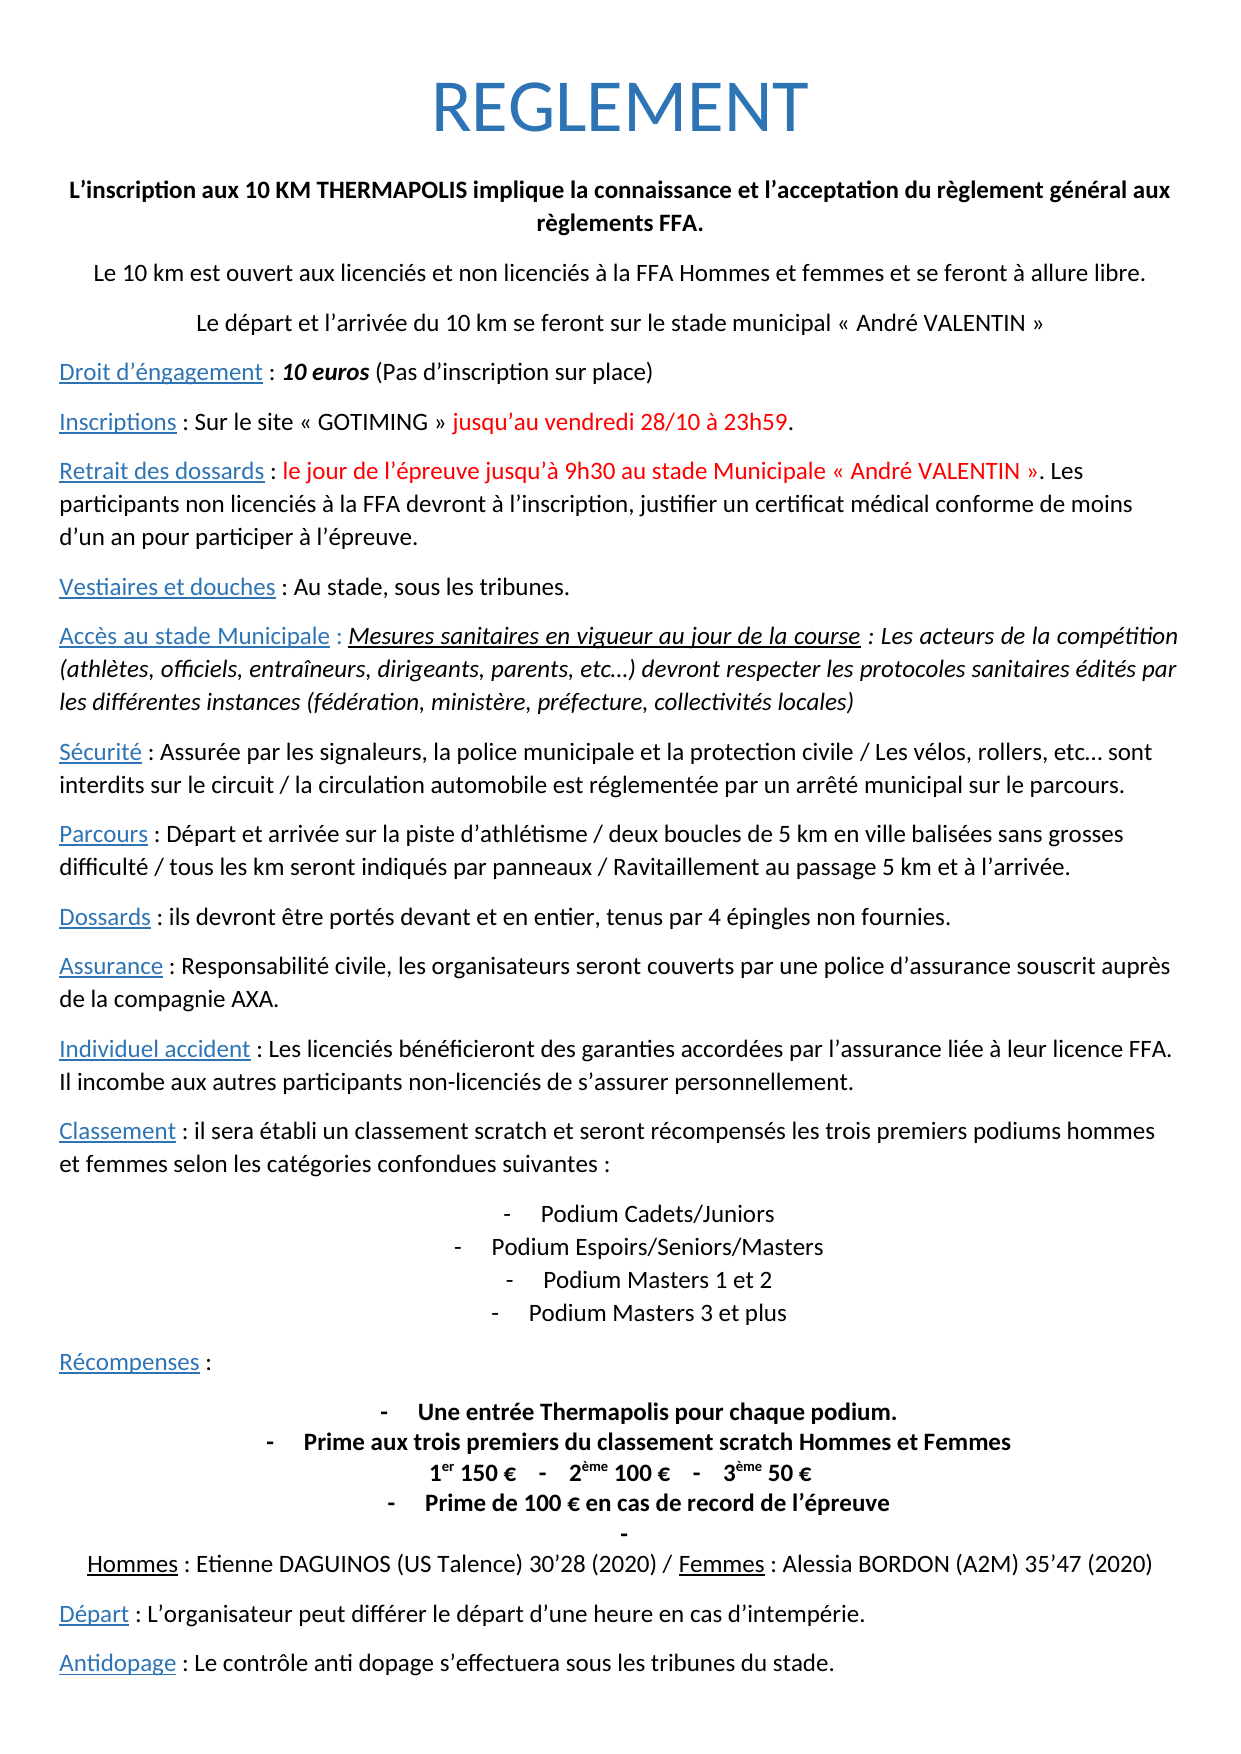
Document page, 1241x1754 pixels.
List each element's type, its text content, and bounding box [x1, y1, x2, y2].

text Individuel accident : Les licenciés bénéficieront des garanties accordées par l’assurance liée à leur licence FFA. Il incombe aux autres participants non-licenciés de s’assurer personnellement. [59, 1033, 1181, 1096]
list Podium Masters 1 et 2 [97, 1264, 1181, 1294]
text 1er 150 € - 2ème 100 € - 3ème 50 € [59, 1457, 1181, 1487]
text Le départ et l’arrivée du 10 km se feront sur le stade municipal « André VALENTIN » [59, 307, 1181, 337]
text Hommes : Etienne DAGUINOS (US Talence) 30’28 (2020) / Femmes : Alessia BORDON (A2M) 35’47 (2020) [59, 1548, 1181, 1579]
list Une entrée Thermapolis pour chaque podium. [97, 1396, 1181, 1426]
list Podium Espoirs/Seniors/Masters [97, 1231, 1181, 1261]
text Parcours : Départ et arrivée sur la piste d’athlétisme / deux boucles de 5 km en ville balisées sans grosses difficulté / tous les km seront indiqués par panneaux / Ravitaillement au passage 5 km et à l’arrivée. [59, 818, 1181, 882]
text Antidopage : Le contrôle anti dopage s’effectuera sous les tribunes du stade. [59, 1648, 1181, 1678]
text Inscriptions : Sur le site « GOTIMING » jusqu’au vendredi 28/10 à 23h59. [59, 406, 1181, 436]
text Récompenses : [59, 1346, 1181, 1377]
text L’inscription aux 10 KM THERMAPOLIS implique la connaissance et l’acceptation du règlement général aux règlements FFA. [59, 174, 1181, 238]
text Accès au stade Municipale : Mesures sanitaires en vigueur au jour de la course : Les acteurs de la compétition (athlètes, officiels, entraîneurs, dirigeants, parents, etc…) devront respecter les protocoles sanitaires édités par les différentes instances (fédération, ministère, préfecture, collectivités locales) [59, 620, 1181, 717]
text Sécurité : Assurée par les signaleurs, la police municipale et la protection civile / Les vélos, rollers, etc… sont interdits sur le circuit / la circulation automobile est réglementée par un arrêté municipal sur le parcours. [59, 736, 1181, 799]
list Podium Cadets/Juniors [97, 1198, 1181, 1228]
text Le 10 km est ouvert aux licenciés et non licenciés à la FFA Hommes et femmes et se feront à allure libre. [59, 257, 1181, 288]
text Classement : il sera établi un classement scratch et seront récompensés les trois premiers podiums hommes et femmes selon les catégories confondues suivantes : [59, 1115, 1181, 1179]
text Droit d’éngagement : 10 euros (Pas d’inscription sur place) [59, 356, 1181, 387]
text Dossards : ils devront être portés devant et en entier, tenus par 4 épingles non fournies. [59, 901, 1181, 931]
text Vestiaires et douches : Au stade, sous les tribunes. [59, 571, 1181, 601]
text Départ : L’organisateur peut différer le départ d’une heure en cas d’intempérie. [59, 1598, 1181, 1628]
text REGLEMENT [59, 59, 1181, 151]
list Prime de 100 € en cas de record de l’épreuve [97, 1487, 1181, 1518]
text Retrait des dossards : le jour de l’épreuve jusqu’à 9h30 au stade Municipale « André VALENTIN ». Les participants non licenciés à la FFA devront à l’inscription, justifier un certificat médical conforme de moins d’un an pour participer à l’épreuve. [59, 455, 1181, 552]
text Assurance : Responsabilité civile, les organisateurs seront couverts par une police d’assurance souscrit auprès de la compagnie AXA. [59, 950, 1181, 1014]
list Podium Masters 3 et plus [97, 1297, 1181, 1327]
list Prime aux trois premiers du classement scratch Hommes et Femmes [97, 1426, 1181, 1457]
